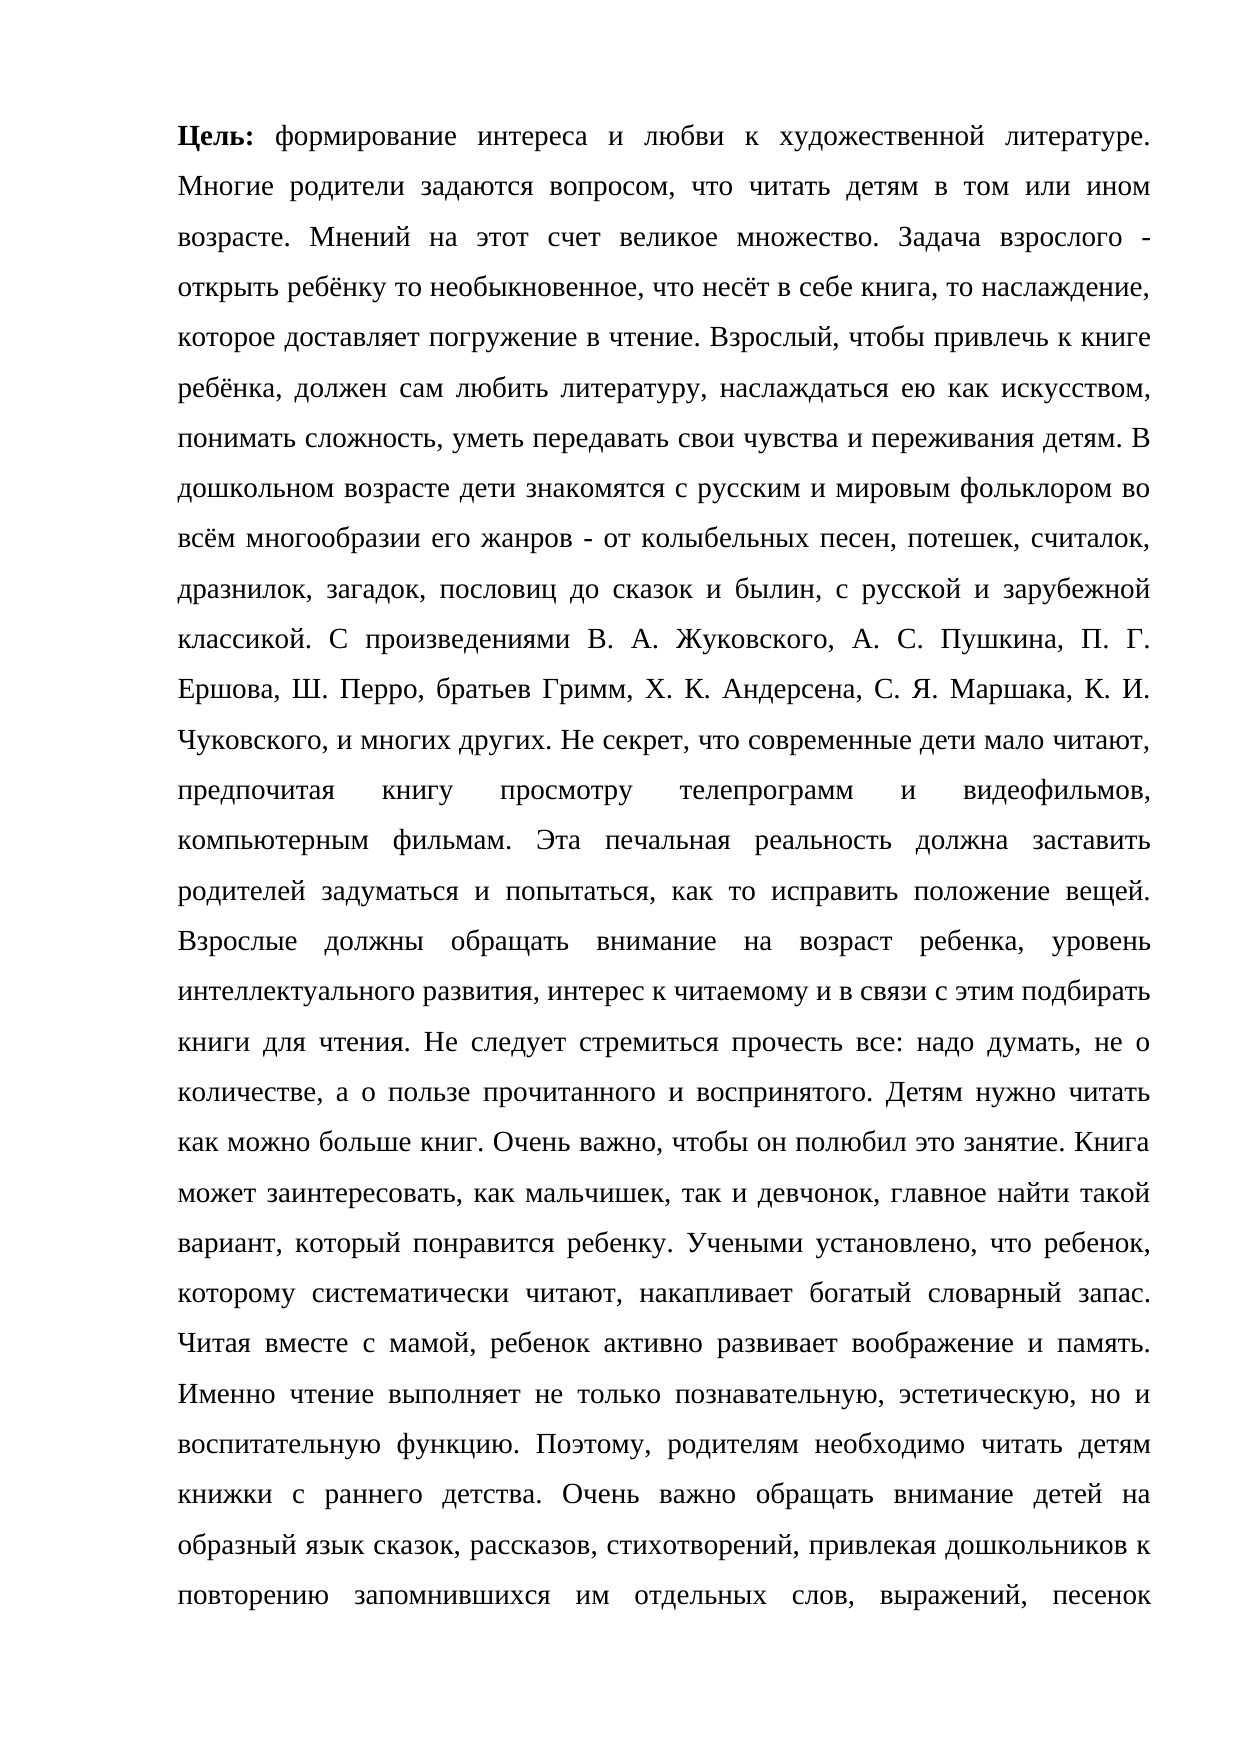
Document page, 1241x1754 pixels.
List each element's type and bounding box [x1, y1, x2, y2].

text [177, 118, 1152, 1611]
